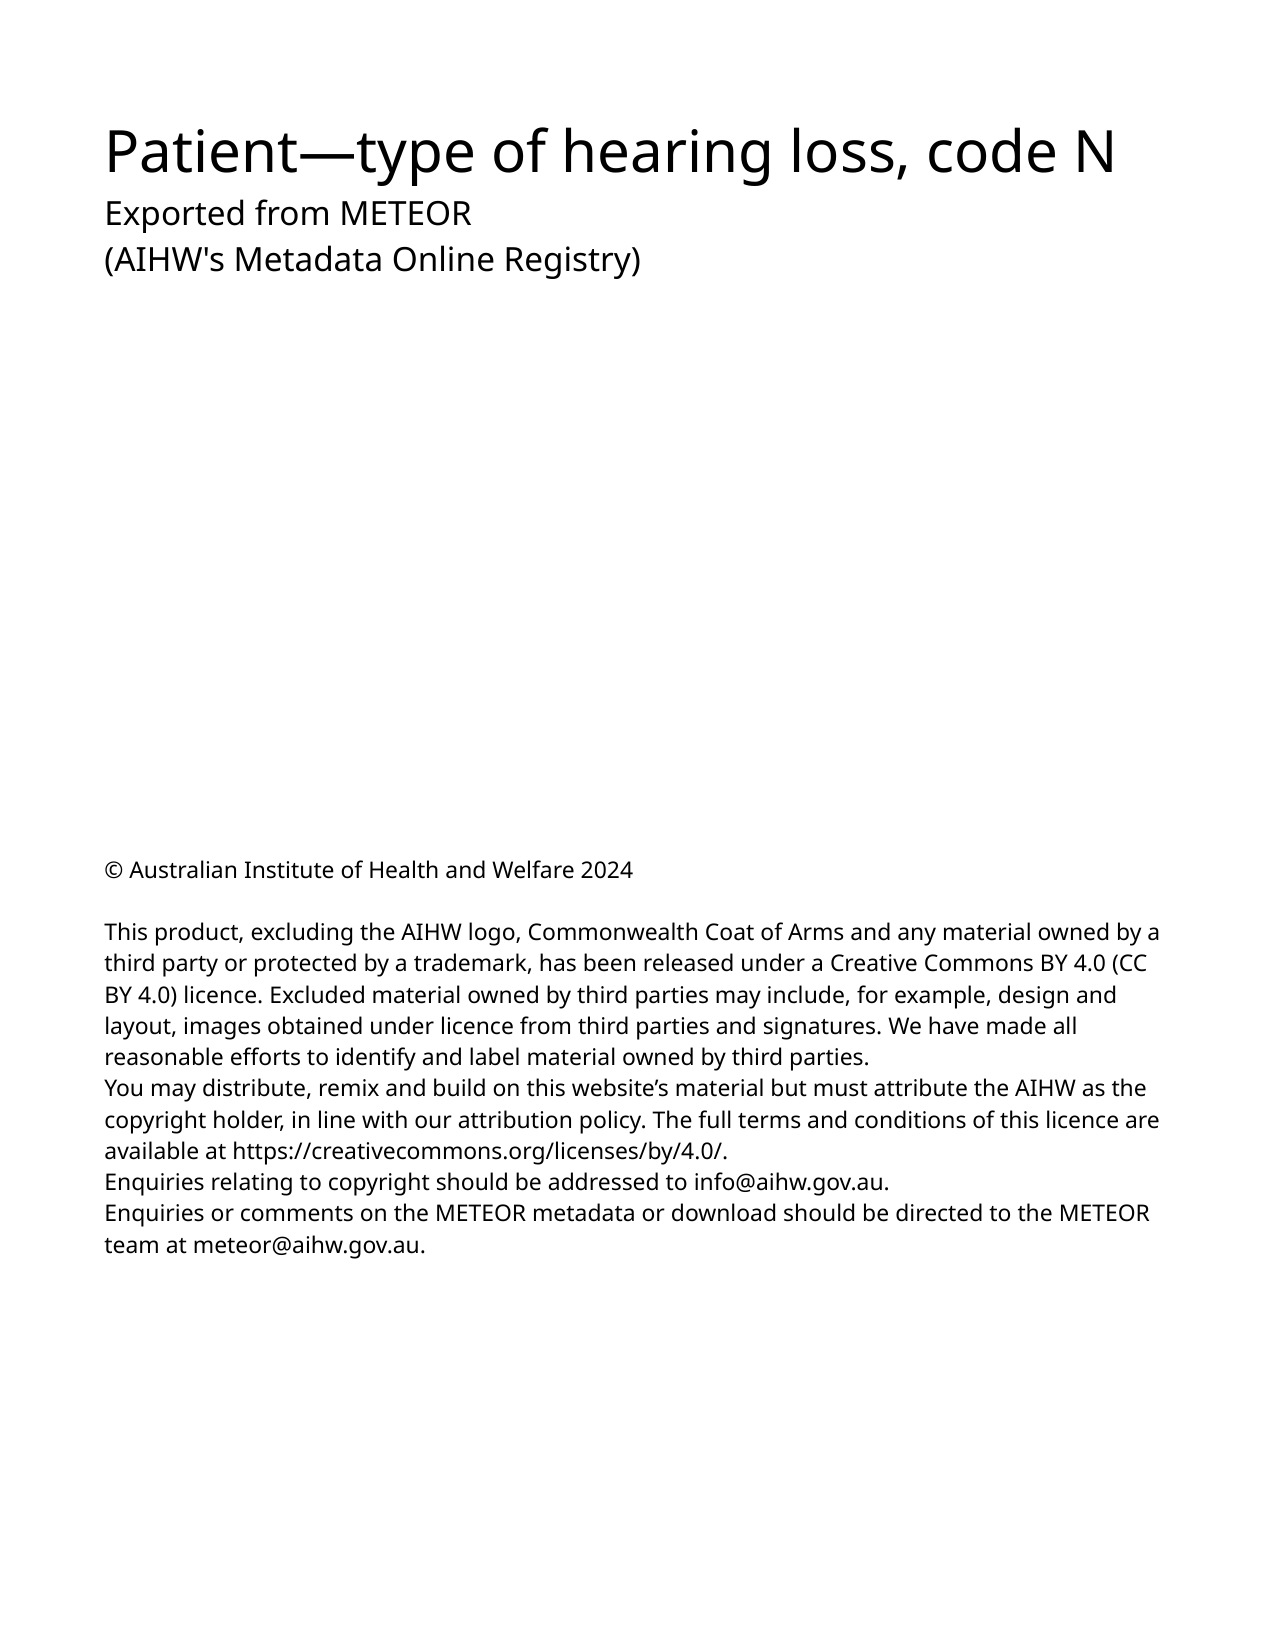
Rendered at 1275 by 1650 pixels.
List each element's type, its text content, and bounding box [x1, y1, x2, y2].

text You may distribute, remix and build on this website’s material but must attribute the AIHW as the copyright holder, in line with our attribution policy. The full terms and conditions of this licence are available at https://creativecommons.org/licenses/by/4.0/. [104, 1072, 1171, 1166]
subtitle Exported from METEOR [104, 190, 1171, 235]
text Enquiries relating to copyright should be addressed to info@aihw.gov.au. [104, 1166, 1171, 1197]
title Patient—type of hearing loss, code N [104, 110, 1171, 190]
text This product, excluding the AIHW logo, Commonwealth Coat of Arms and any material owned by a third party or protected by a trademark, has been released under a Creative Commons BY 4.0 (CC BY 4.0) licence. Excluded material owned by third parties may include, for example, design and layout, images obtained under licence from third parties and signatures. We have made all reasonable efforts to identify and label material owned by third parties. [104, 916, 1171, 1072]
text Enquiries or comments on the METEOR metadata or download should be directed to the METEOR team at meteor@aihw.gov.au. [104, 1197, 1171, 1260]
subtitle (AIHW's Metadata Online Registry) [104, 235, 1171, 281]
text © Australian Institute of Health and Welfare 2024 [104, 854, 1171, 885]
